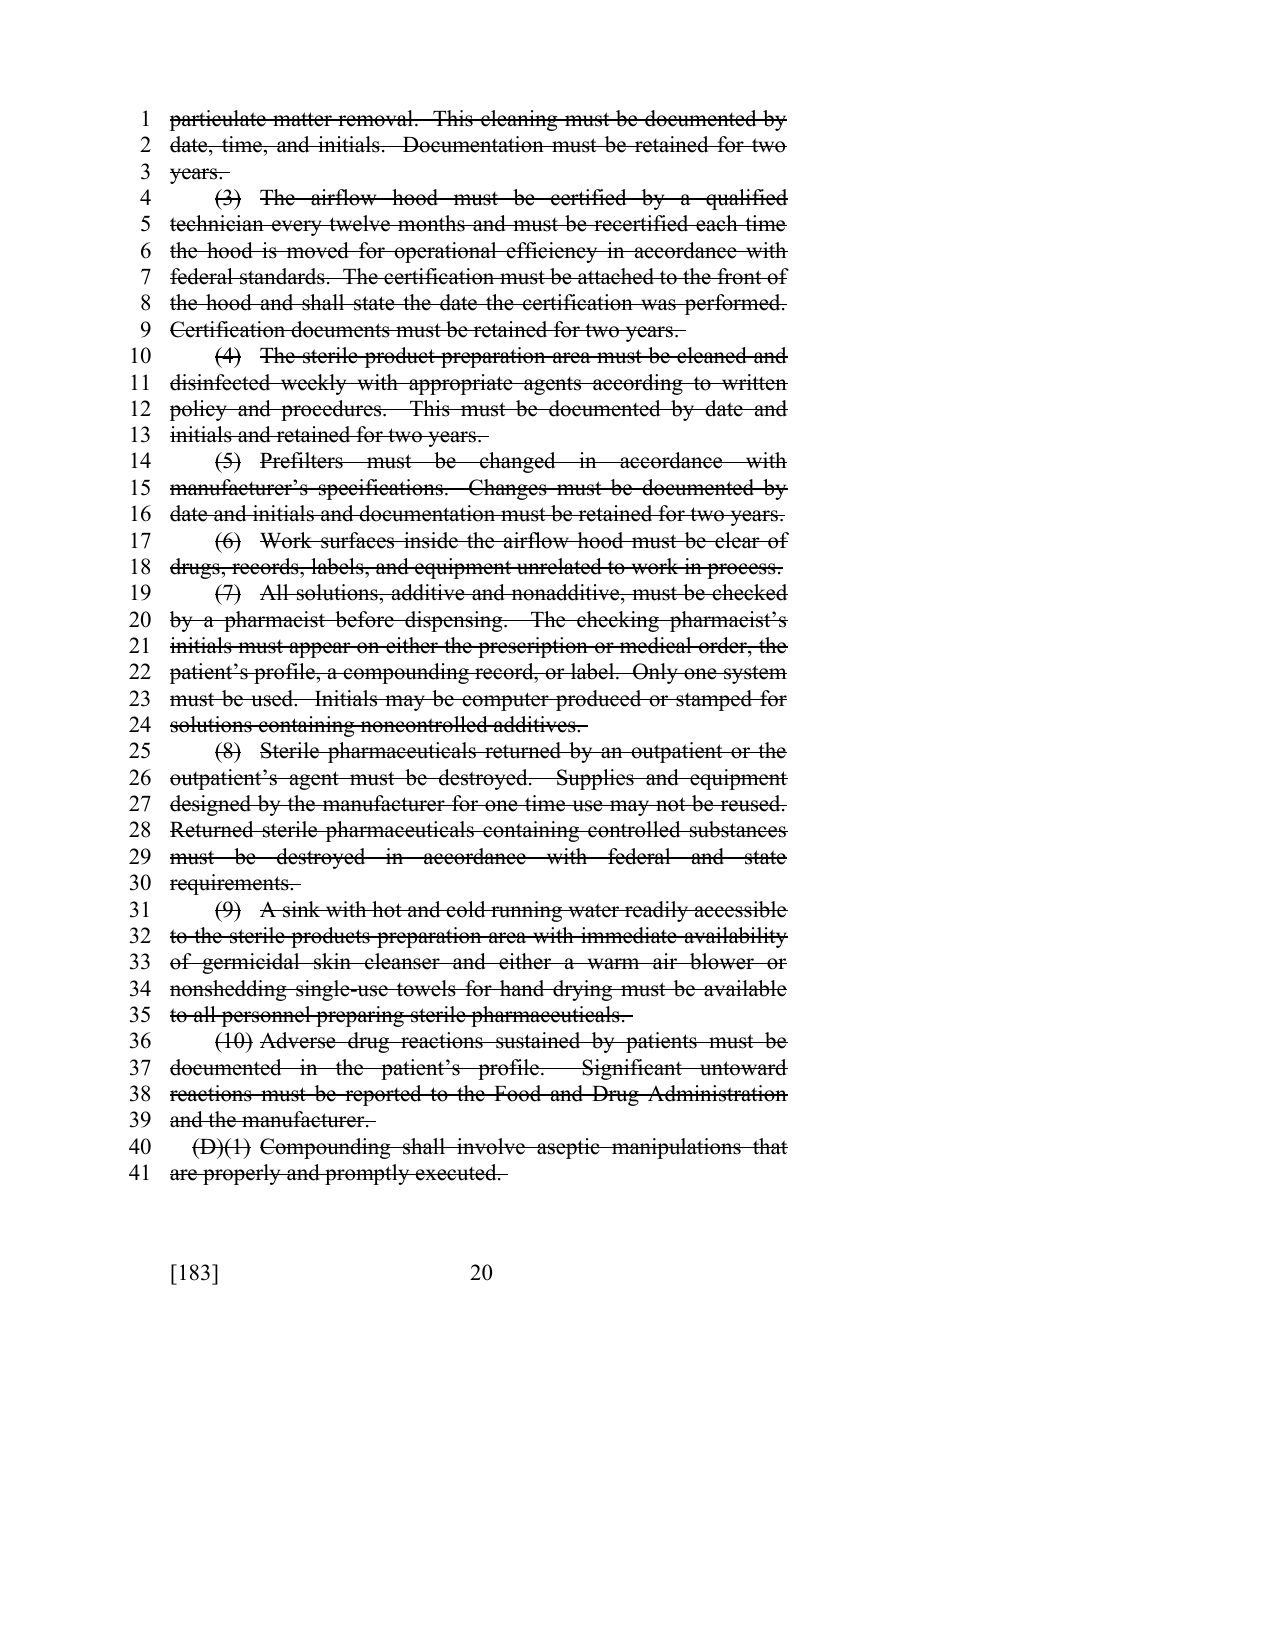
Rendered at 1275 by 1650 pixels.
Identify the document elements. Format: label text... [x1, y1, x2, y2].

text (5) Prefilters must be changed in accordance with manufacturer’s specifications. Changes must be documented by date and initials and documentation must be retained for two years. [169, 489, 787, 527]
text (9) A sink with hot and cold running water readily accessible to the sterile products preparation area with immediate availability of germicidal skin cleanser and either a warm air blower or nonshedding single-use towels for hand drying must be available to all personnel preparing sterile pharmaceuticals. [169, 990, 787, 1027]
text (10) Adverse drug reactions sustained by patients must be documented in the patient’s profile. Significant untoward reactions must be reported to the Food and Drug Administration and the manufacturer. [169, 1095, 787, 1133]
text (9) A sink with hot and cold running water readily accessible to the sterile products preparation area with immediate availability of germicidal skin cleanser and either a warm air blower or nonshedding single-use towels for hand drying must be available to all personnel preparing sterile pharmaceuticals. [169, 896, 787, 936]
text (5) Prefilters must be changed in accordance with manufacturer’s specifications. Changes must be documented by date and initials and documentation must be retained for two years. [169, 448, 787, 488]
text (4) The sterile product preparation area must be cleaned and disinfected weekly with appropriate agents according to written policy and procedures. This must be documented by date and initials and retained for two years. [169, 410, 787, 448]
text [169, 121, 787, 146]
text (10) Adverse drug reactions sustained by patients must be documented in the patient’s profile. Significant untoward reactions must be reported to the Food and Drug Administration and the manufacturer. [169, 1027, 787, 1068]
text (7) All solutions, additive and nonadditive, must be checked by a pharmacist before dispensing. The checking pharmacist’s initials must appear on either the prescription or medical order, the patient’s profile, a compounding record, or label. Only one system must be used. Initials may be computer produced or stamped for solutions containing noncontrolled additives. [169, 579, 787, 620]
text (3) The airflow hood must be certified by a qualified technician every twelve months and must be recertified each time the hood is moved for operational efficiency in accordance with federal standards. The certification must be attached to the front of the hood and shall state the date the certification was performed. Certification documents must be retained for two years. [169, 184, 787, 225]
text (3) The airflow hood must be certified by a qualified technician every twelve months and must be recertified each time the hood is moved for operational efficiency in accordance with federal standards. The certification must be attached to the front of the hood and shall state the date the certification was performed. Certification documents must be retained for two years. [169, 305, 787, 342]
text (D)(1) Compounding shall involve aseptic manipulations that are properly and promptly executed. [169, 1133, 787, 1186]
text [169, 105, 787, 119]
text (8) Sterile pharmaceuticals returned by an outpatient or the outpatient’s agent must be destroyed. Supplies and equipment designed by the manufacturer for one time use may not be reused. Returned sterile pharmaceuticals containing controlled substances must be destroyed in accordance with federal and state requirements. [169, 737, 787, 778]
text (4) The sterile product preparation area must be cleaned and disinfected weekly with appropriate agents according to written policy and procedures. This must be documented by date and initials and retained for two years. [169, 384, 787, 409]
text (4) The sterile product preparation area must be cleaned and disinfected weekly with appropriate agents according to written policy and procedures. This must be documented by date and initials and retained for two years. [169, 342, 787, 383]
text (10) Adverse drug reactions sustained by patients must be documented in the patient’s profile. Significant untoward reactions must be reported to the Food and Drug Administration and the manufacturer. [169, 1069, 787, 1094]
text (6) Work surfaces inside the airflow hood must be clear of drugs, records, labels, and equipment unrelated to work in process. [169, 527, 787, 579]
text (7) All solutions, additive and nonadditive, must be checked by a pharmacist before dispensing. The checking pharmacist’s initials must appear on either the prescription or medical order, the patient’s profile, a compounding record, or label. Only one system must be used. Initials may be computer produced or stamped for solutions containing noncontrolled additives. [169, 700, 787, 737]
text (8) Sterile pharmaceuticals returned by an outpatient or the outpatient’s agent must be destroyed. Supplies and equipment designed by the manufacturer for one time use may not be reused. Returned sterile pharmaceuticals containing controlled substances must be destroyed in accordance with federal and state requirements. [169, 858, 787, 896]
